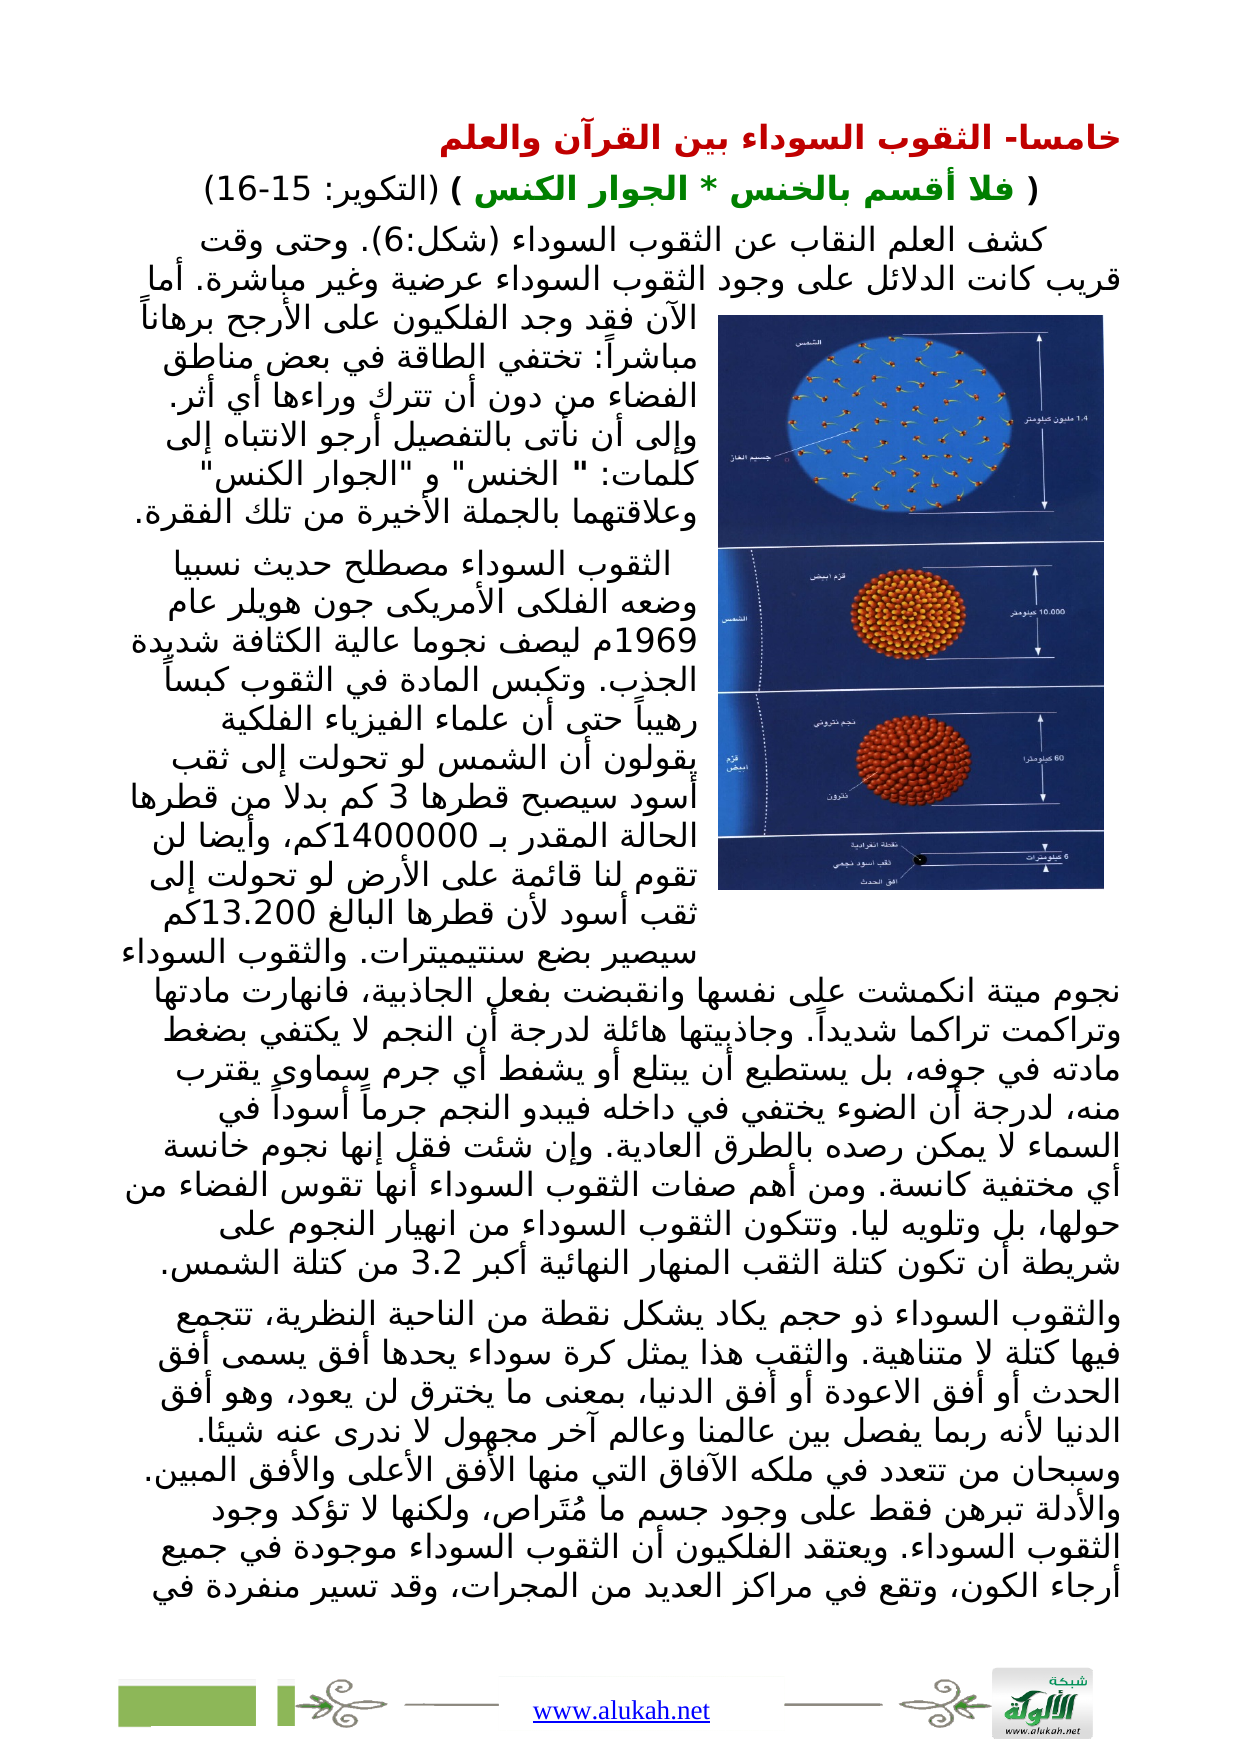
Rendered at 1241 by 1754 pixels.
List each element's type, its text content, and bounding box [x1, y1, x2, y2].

text الثقوب السوداء مصطلح حديث نسبيا وضعه الفلكى الأمريكى جون هويلر عام 1969م ليصف نجوما عالية الكثافة شديدة الجذب. وتكبس المادة في الثقوب كبساً رهيباً حتى أن علماء الفيزياء الفلكية يقولون أن الشمس لو تحولت إلى ثقب أسود سيصبح قطرها 3 كم بدلا من قطرها الحالة المقدر بـ 1400000كم، وأيضا لن تقوم لنا قائمة على الأرض لو تحولت إلى ثقب أسود لأن قطرها البالغ 13.200كم سيصير بضع سنتيميترات. والثقوب السوداء نجوم ميتة انكمشت على نفسها وانقبضت بفعل الجاذبية، فانهارت مادتها وتراكمت تراكما شديداً. وجاذبيتها هائلة لدرجة أن النجم لا يكتفي بضغط مادته في جوفه، بل يستطيع أن يبتلع أو يشفط أي جرم سماوى يقترب منه، لدرجة أن الضوء يختفي في داخله فيبدو النجم جرماً أسوداً في السماء لا يمكن رصده بالطرق العادية. وإن شئت فقل إنها نجوم خانسة أي مختفية كانسة. ومن أهم صفات الثقوب السوداء أنها تقوس الفضاء من حولها، بل وتلويه ليا. وتتكون الثقوب السوداء من انهيار النجوم على شريطة أن تكون كتلة الثقب المنهار النهائية أكبر 3.2 من كتلة الشمس. [118, 544, 1123, 1282]
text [118, 1295, 1123, 1606]
text ﴿ فلا أقسم بالخنس * الجوار الكنس ﴾ (التكوير: 15-16) [118, 169, 1123, 208]
title خامسا- الثقوب السوداء بين القرآن والعلم [118, 118, 1122, 157]
text كشف العلم النقاب عن الثقوب السوداء (شكل:6). وحتى وقت قريب كانت الدلائل على وجود الثقوب السوداء عرضية وغير مباشرة. أما الآن فقد وجد الفلكيون على الأرجح برهاناً مباشراً: تختفي الطاقة في بعض مناطق الفضاء من دون أن تترك وراءها أي أثر. وإلى أن نأتى بالتفصيل أرجو الانتباه إلى كلمات: " الخنس" و "الجوار الكنس" وعلاقتهما بالجملة الأخيرة من تلك الفقرة. [118, 221, 1123, 532]
picture [118, 1664, 1123, 1754]
picture [718, 315, 1104, 890]
